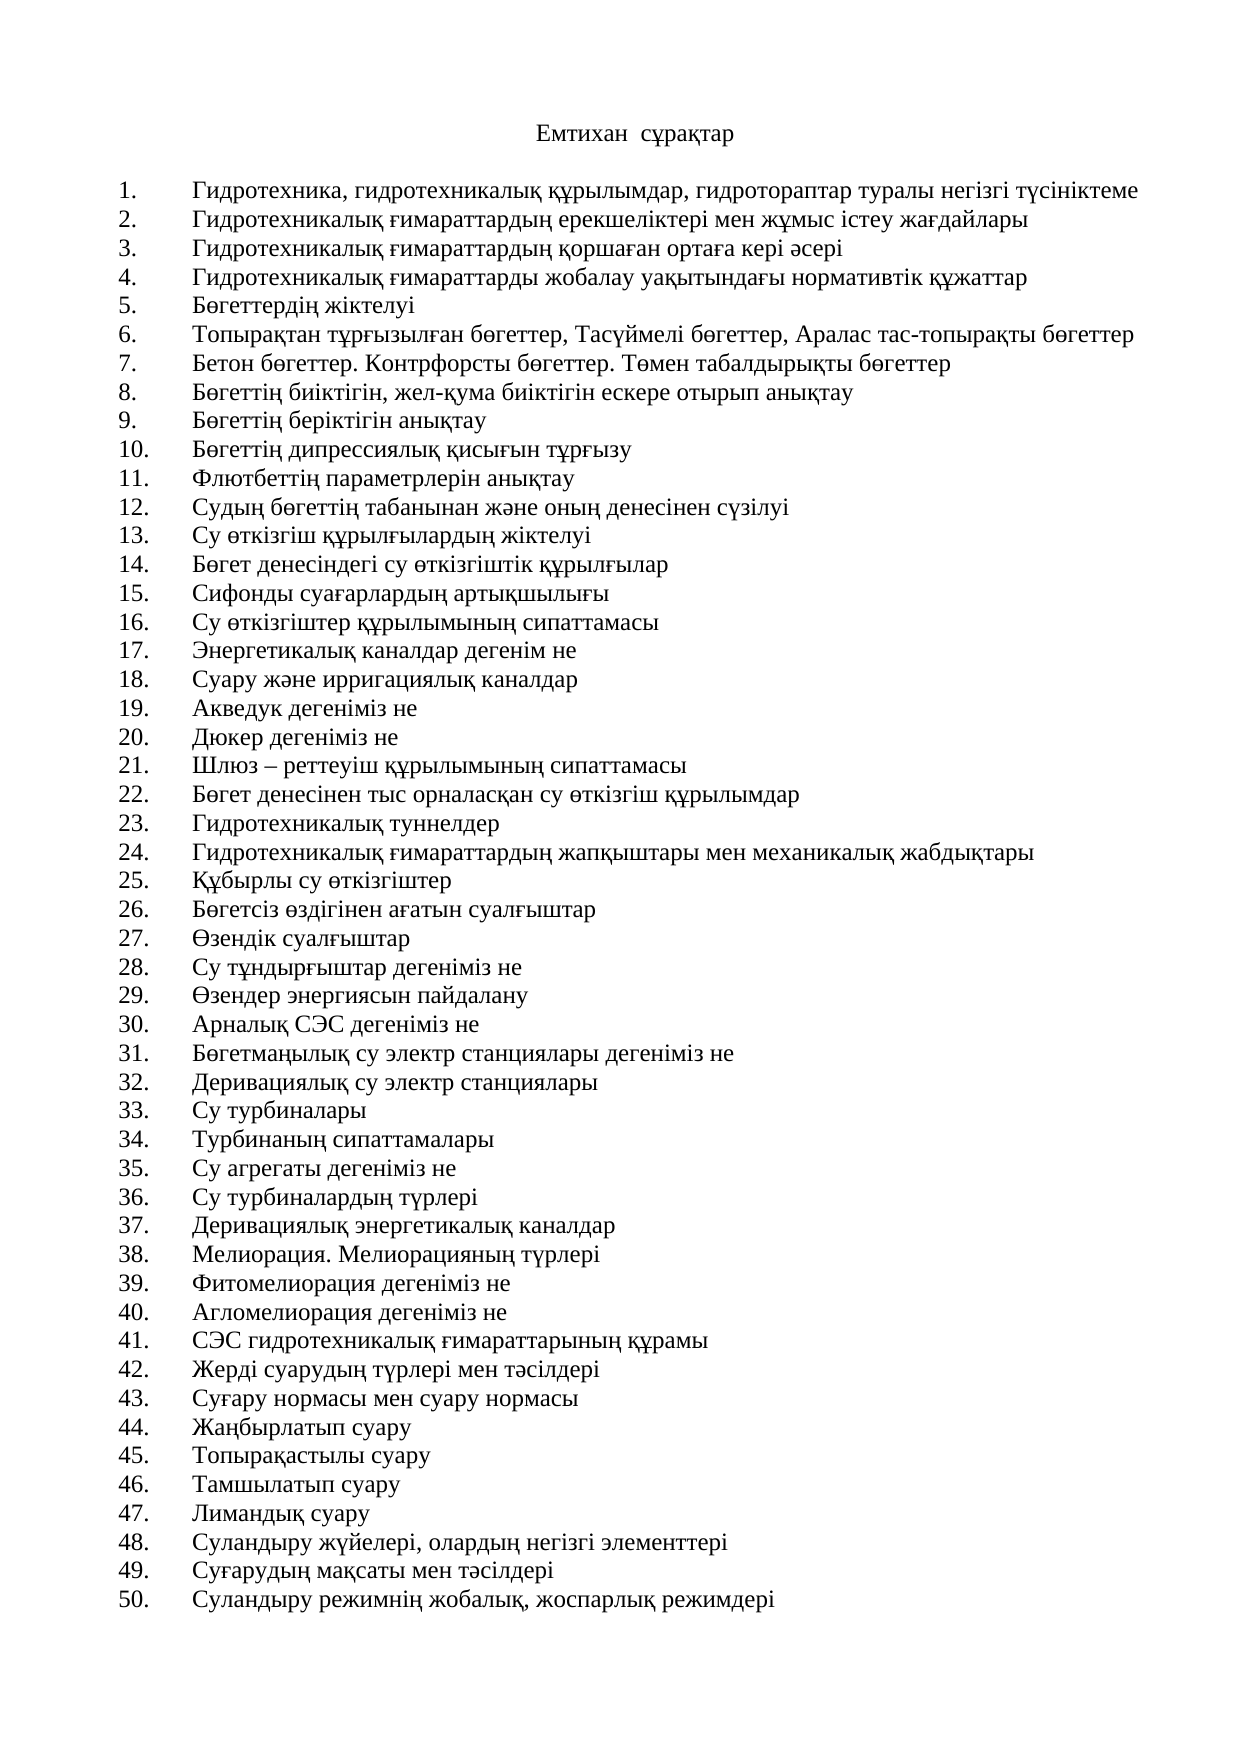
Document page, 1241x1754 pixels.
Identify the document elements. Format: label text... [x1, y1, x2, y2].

list Сифонды суағарлардың артықшылығы [118, 578, 1152, 607]
list Бөгеттің биіктігін, жел-қума биіктігін ескере отырып анықтау [118, 377, 1152, 406]
text Емтихан сұрақтар [118, 118, 1152, 147]
list Су турбиналардың түрлері [118, 1182, 1152, 1211]
list Бөгеттің дипрессиялық қисығын тұрғызу [118, 434, 1152, 463]
list Бөгеттің беріктігін анықтау [118, 406, 1152, 434]
list Флютбеттің параметрлерін анықтау [118, 463, 1152, 492]
list Су турбиналары [118, 1096, 1152, 1124]
list Су өткізгіштер құрылымының сипаттамасы [118, 607, 1152, 636]
list Суғару нормасы мен суару нормасы [118, 1383, 1152, 1412]
list Арналық СЭС дегеніміз не [118, 1009, 1152, 1038]
list Бөгетсіз өздігінен ағатын суалғыштар [118, 894, 1152, 923]
list Өзендік суалғыштар [118, 923, 1152, 952]
list Бөгет денесінен тыс орналасқан су өткізгіш құрылымдар [118, 779, 1152, 808]
list Фитомелиорация дегеніміз не [118, 1268, 1152, 1297]
list Мелиорация. Мелиорацияның түрлері [118, 1239, 1152, 1268]
list Суғарудың мақсаты мен тәсілдері [118, 1556, 1152, 1584]
list Гидротехникалық ғимараттардың ерекшеліктері мен жұмыс істеу жағдайлары [118, 204, 1152, 233]
list Жерді суарудың түрлері мен тәсілдері [118, 1354, 1152, 1383]
list Деривациялық су электр станциялары [118, 1067, 1152, 1096]
list Топырақастылы суару [118, 1441, 1152, 1469]
list Өзендер энергиясын пайдалану [118, 981, 1152, 1009]
list Бөгетмаңылық су электр станциялары дегеніміз не [118, 1038, 1152, 1067]
list Лимандық суару [118, 1498, 1152, 1527]
list Суландыру режимнің жобалық, жоспарлық режимдері [118, 1584, 1152, 1613]
list Су тұндырғыштар дегеніміз не [118, 952, 1152, 981]
list Турбинаның сипаттамалары [118, 1124, 1152, 1153]
list Бөгет денесіндегі су өткізгіштік құрылғылар [118, 549, 1152, 578]
list Дюкер дегеніміз не [118, 722, 1152, 751]
list Топырақтан тұрғызылған бөгеттер, Тасүймелі бөгеттер, Аралас тас-топырақты бөгеттер [118, 319, 1152, 348]
list Гидротехникалық ғимараттарды жобалау уақытындағы нормативтік құжаттар [118, 262, 1152, 291]
list Судың бөгеттің табанынан және оның денесінен сүзілуі [118, 492, 1152, 521]
list Гидротехникалық ғимараттардың қоршаған ортаға кері әсері [118, 233, 1152, 262]
list Шлюз – реттеуіш құрылымының сипаттамасы [118, 751, 1152, 779]
list Акведук дегеніміз не [118, 693, 1152, 722]
list Гидротехникалық ғимараттардың жапқыштары мен механикалық жабдықтары [118, 837, 1152, 866]
list Суару және ирригациялық каналдар [118, 664, 1152, 693]
list Су өткізгіш құрылғылардың жіктелуі [118, 521, 1152, 549]
list Тамшылатып суару [118, 1469, 1152, 1498]
list Бетон бөгеттер. Контрфорсты бөгеттер. Төмен табалдырықты бөгеттер [118, 348, 1152, 377]
list Деривациялық энергетикалық каналдар [118, 1211, 1152, 1239]
list Гидротехникалық туннелдер [118, 808, 1152, 837]
list Құбырлы су өткізгіштер [118, 866, 1152, 894]
list Жаңбырлатып суару [118, 1412, 1152, 1441]
list Бөгеттердің жіктелуі [118, 291, 1152, 319]
list Суландыру жүйелері, олардың негізгі элементтері [118, 1527, 1152, 1556]
list СЭС гидротехникалық ғимараттарының құрамы [118, 1326, 1152, 1354]
list Гидротехника, гидротехникалық құрылымдар, гидротораптар туралы негізгі түсініктеме [118, 176, 1152, 204]
list Агломелиорация дегеніміз не [118, 1297, 1152, 1326]
list Су агрегаты дегеніміз не [118, 1153, 1152, 1182]
list Энергетикалық каналдар дегенім не [118, 636, 1152, 664]
